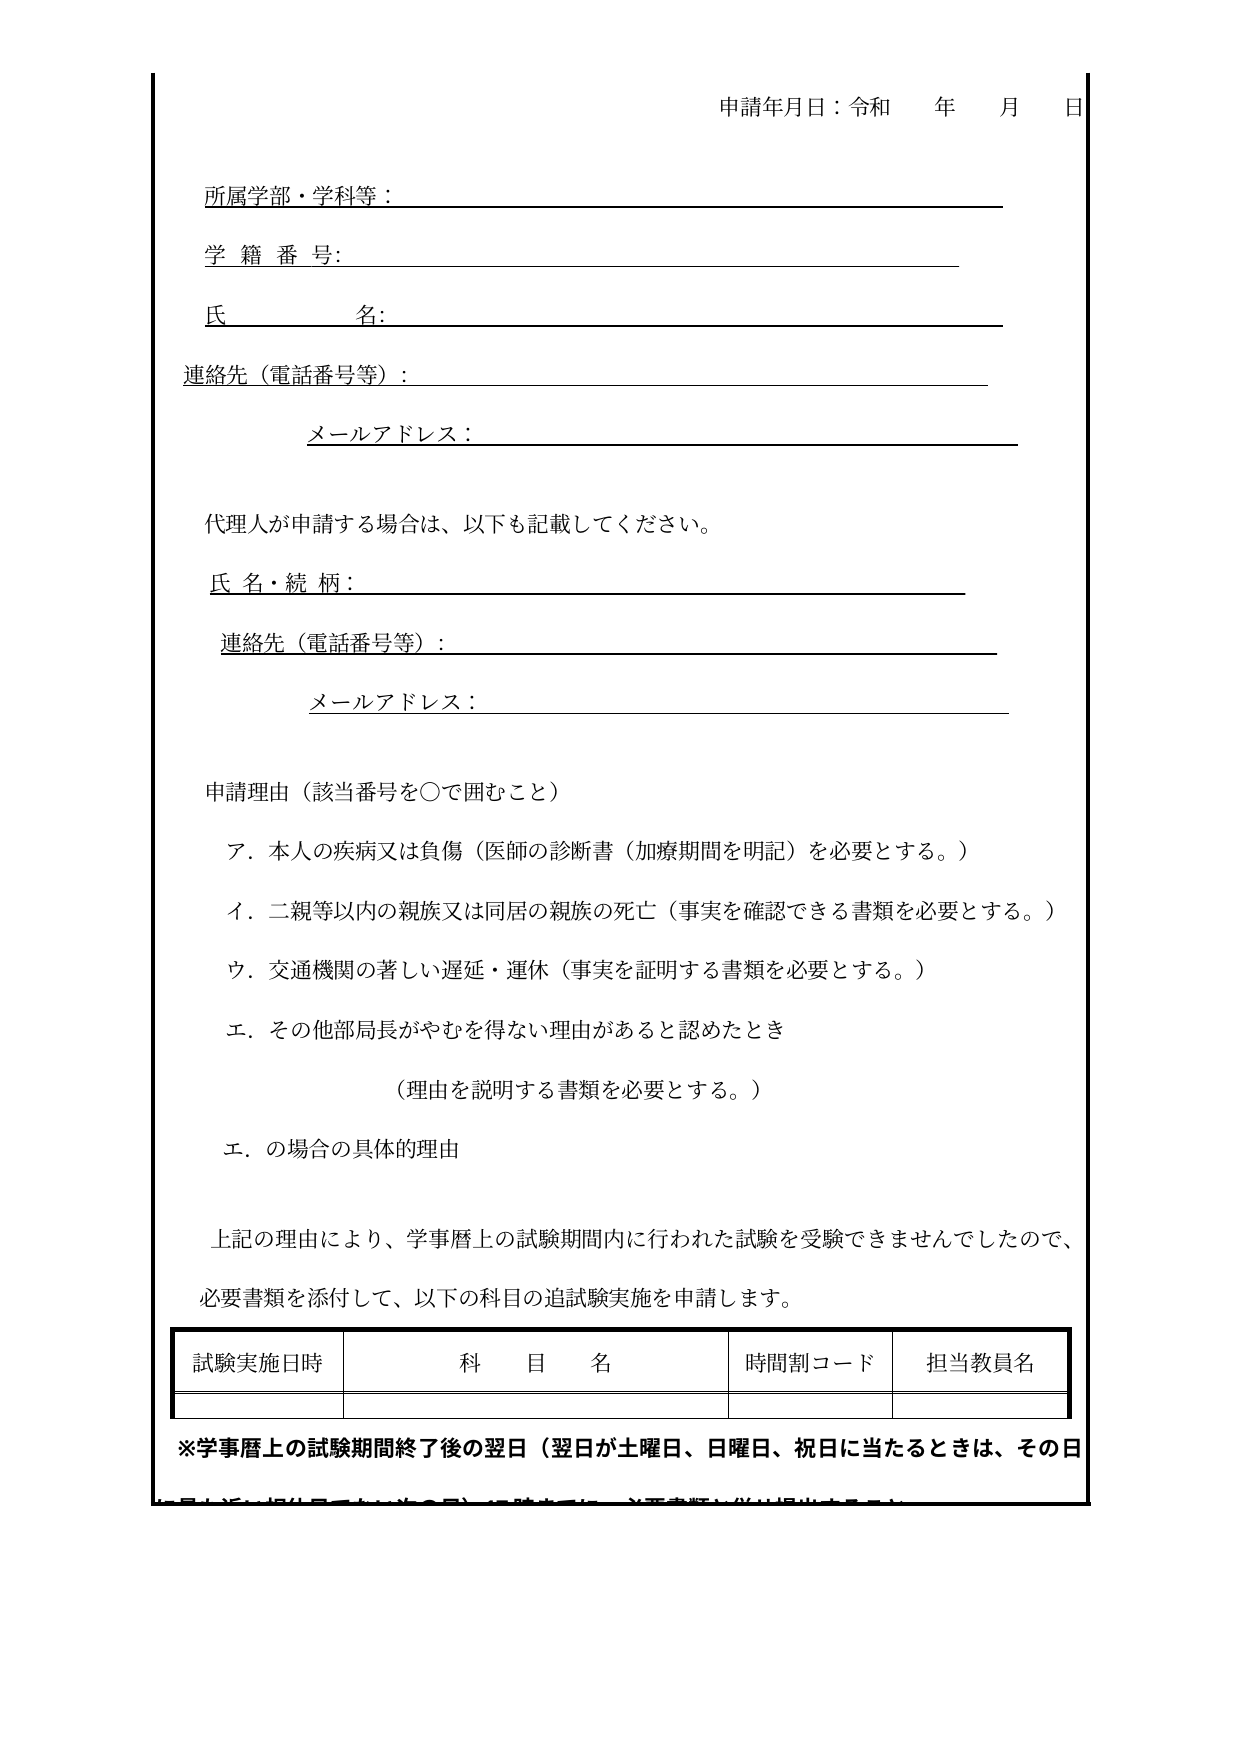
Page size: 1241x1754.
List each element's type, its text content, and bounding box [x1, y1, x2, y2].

table_cell ※学事暦上の試験期間終了後の翌日（翌日が土曜日、日曜日、祝日に当たるときは、その日に最も近い祝休日でない次の日）17時までに、必要書類と併せ提出すること [155, 1418, 1086, 1501]
table_cell 申請年月日：令和 年 月 日 所属学部・学科等： 学籍番号： 氏 名： 連絡先（電話番号等）： メールアドレス： 代理人が申請する場合は、以下も記載してください。 氏 名・続 柄： 連絡先（電話番号等）： メールアドレス： 申請理由（該当番号を○で囲むこと） ア．本人の疾病又は負傷（医師の診断書（加療期間を明記）を必要とする。） イ．二親等以内の親族又は同居の親族の死亡（事実を確認できる書類を必要とする。） ウ．交通機関の著しい遅延・運休（事実を証明する書類を必要とする。） エ．その他部局長がやむを得ない理由があると認めたとき （理由を説明する書類を必要とする。） エ．の場合の具体的理由 上記の理由により、学事暦上の試験期間内に行われた試験を受験できませんでしたので、必要書類を添付して、以下の科目の追試験実施を申請します。 [155, 73, 1086, 1418]
